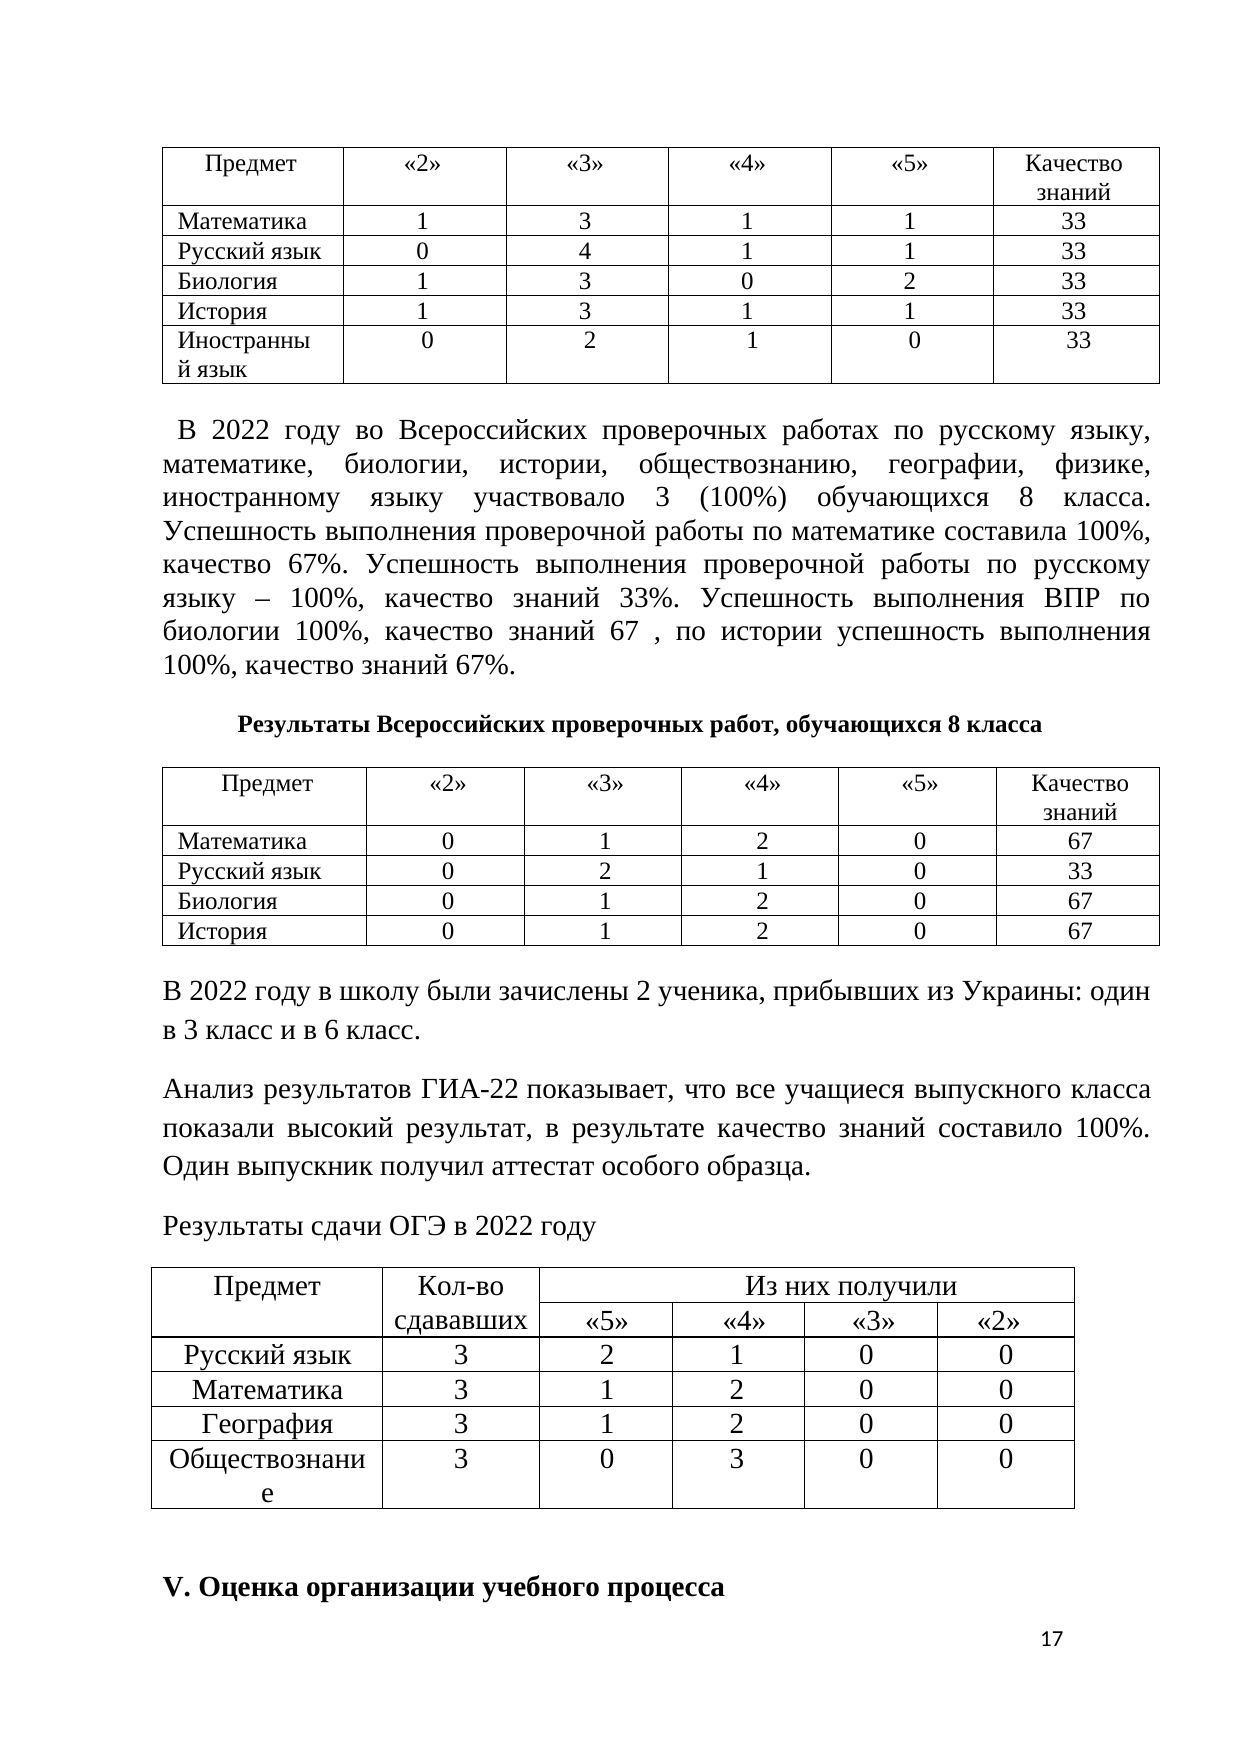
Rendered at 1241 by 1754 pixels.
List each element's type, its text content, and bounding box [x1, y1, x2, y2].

table_cell 0 [938, 1372, 1074, 1406]
text Результаты Всероссийских проверочных работ, обучающихся 8 класса [162, 709, 1152, 738]
table_cell География [152, 1407, 382, 1440]
table_cell Математика [163, 206, 343, 235]
table_cell 2 [540, 1338, 672, 1371]
table_cell 67 [997, 886, 1159, 915]
table_header Предмет [163, 768, 366, 825]
table_cell 1 [540, 1372, 672, 1406]
text В 2022 году в школу были зачислены 2 ученика, прибывших из Украины: один в 3 класс и в 6 класс. [162, 973, 1152, 1046]
table_cell 1 [832, 236, 993, 265]
table_cell 0 [839, 886, 996, 915]
table_cell 0 [839, 856, 996, 885]
table_cell 0 [540, 1441, 672, 1508]
table_cell 0 [805, 1441, 937, 1508]
table_cell 1 [525, 916, 681, 944]
table_cell 33 [994, 326, 1159, 383]
table_cell 0 [669, 266, 831, 295]
table_header Предмет [152, 1268, 382, 1336]
table_cell 1 [344, 266, 506, 295]
table_cell 2 [682, 886, 838, 915]
table_cell 3 [383, 1372, 539, 1406]
table_header «5» [832, 148, 993, 205]
table_cell 3 [673, 1441, 804, 1508]
table_cell История [163, 916, 366, 944]
table_cell 1 [525, 886, 681, 915]
table_cell 3 [383, 1441, 539, 1508]
table_cell 0 [938, 1441, 1074, 1508]
table_cell 67 [997, 826, 1159, 855]
table_cell 1 [832, 206, 993, 235]
table_cell 1 [344, 296, 506, 324]
table_cell Обществознание [152, 1441, 382, 1508]
table_cell 1 [669, 206, 831, 235]
table_cell 33 [994, 236, 1159, 265]
table_header Из них получили [540, 1268, 1074, 1302]
table_cell «3» [805, 1303, 937, 1336]
table_cell 33 [994, 206, 1159, 235]
table_cell 1 [669, 296, 831, 324]
table_cell 2 [682, 916, 838, 944]
table_cell «2» [938, 1303, 1074, 1336]
table_cell 0 [805, 1407, 937, 1440]
table_header «3» [525, 768, 681, 825]
table_cell 67 [997, 916, 1159, 944]
table_cell 0 [344, 236, 506, 265]
table_cell 0 [839, 826, 996, 855]
table_header «3» [507, 148, 668, 205]
table_cell 1 [344, 206, 506, 235]
table_cell 1 [669, 236, 831, 265]
table_cell История [163, 296, 343, 324]
text Анализ результатов ГИА-22 показывает, что все учащиеся выпускного класса показали высокий результат, в результате качество знаний составило 100%. Один выпускник получил аттестат особого образца. [162, 1071, 1152, 1182]
table_cell 0 [367, 916, 524, 944]
table_cell 33 [994, 296, 1159, 324]
table_cell Математика [152, 1372, 382, 1406]
table_header Предмет [163, 148, 343, 205]
table_cell 0 [367, 856, 524, 885]
table_header «2» [344, 148, 506, 205]
table_cell 2 [673, 1407, 804, 1440]
table_cell «4» [673, 1303, 804, 1336]
table_cell Биология [163, 266, 343, 295]
table_cell 2 [525, 856, 681, 885]
table_cell 4 [507, 236, 668, 265]
table_cell Биология [163, 886, 366, 915]
table_cell 1 [540, 1407, 672, 1440]
table_cell Русский язык [163, 856, 366, 885]
table_cell 0 [367, 826, 524, 855]
table_cell 33 [994, 266, 1159, 295]
table_cell 1 [832, 296, 993, 324]
table_cell 3 [507, 296, 668, 324]
table_cell 3 [507, 206, 668, 235]
table_cell Русский язык [152, 1338, 382, 1371]
table_cell 0 [938, 1338, 1074, 1371]
table_cell 33 [997, 856, 1159, 885]
table_cell 3 [507, 266, 668, 295]
text Результаты сдачи ОГЭ в 2022 году [162, 1208, 1152, 1241]
table_header «5» [839, 768, 996, 825]
table_header Качество знаний [997, 768, 1159, 825]
table_cell Математика [163, 826, 366, 855]
table_cell 0 [367, 886, 524, 915]
text V. Оценка организации учебного процесса [162, 1569, 1152, 1602]
table_cell 1 [682, 856, 838, 885]
table_cell 0 [344, 326, 506, 383]
table_cell 2 [832, 266, 993, 295]
table_header «4» [682, 768, 838, 825]
table_cell 1 [673, 1338, 804, 1371]
table_header Кол-во сдававших [383, 1268, 539, 1336]
table_cell 0 [832, 326, 993, 383]
table_cell 2 [507, 326, 668, 383]
table_header «2» [367, 768, 524, 825]
table_cell 3 [383, 1407, 539, 1440]
table_cell Иностранный язык [163, 326, 343, 383]
table_cell 0 [938, 1407, 1074, 1440]
table_cell Русский язык [163, 236, 343, 265]
table_cell 1 [669, 326, 831, 383]
table_cell «5» [540, 1303, 672, 1336]
table_cell 0 [839, 916, 996, 944]
table_cell 3 [383, 1338, 539, 1371]
table_cell 2 [682, 826, 838, 855]
table_cell 0 [805, 1372, 937, 1406]
table_cell 0 [805, 1338, 937, 1371]
table_cell 1 [525, 826, 681, 855]
table_header «4» [669, 148, 831, 205]
text В 2022 году во Всероссийских проверочных работах по русскому языку, математике, биологии, истории, обществознанию, географии, физике, иностранному языку участвовало 3 (100%) обучающихся 8 класса. Успешность выполнения проверочной работы по математике составила 100%, качество 67%. Успешность выполнения проверочной работы по русскому языку – 100%, качество знаний 33%. Успешность выполнения ВПР по биологии 100%, качество знаний 67 , по истории успешность выполнения 100%, качество знаний 67%. [162, 412, 1152, 681]
table_header Качество знаний [994, 148, 1159, 205]
table_cell 2 [673, 1372, 804, 1406]
